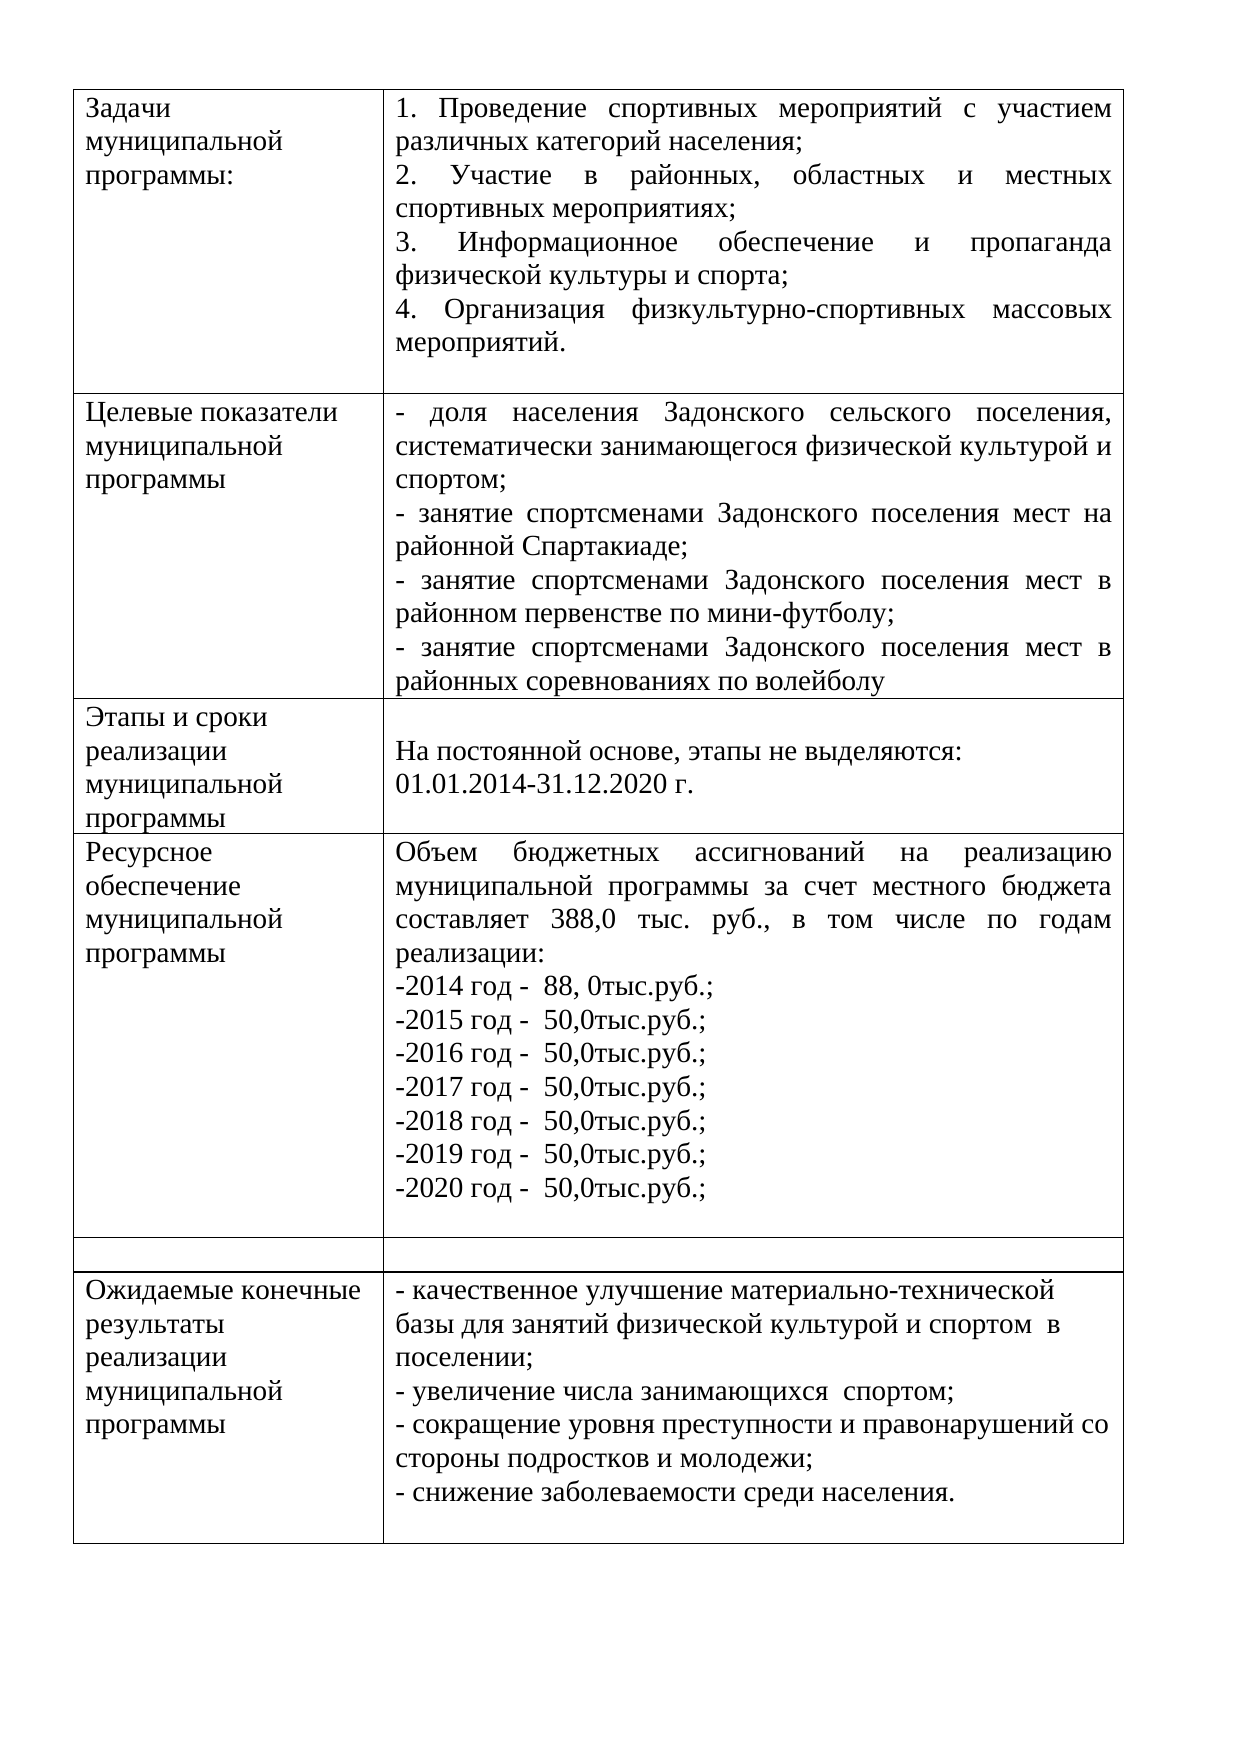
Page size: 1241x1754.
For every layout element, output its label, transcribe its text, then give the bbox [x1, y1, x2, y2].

table_cell Этапы и сроки реализации муниципальной программы [74, 699, 383, 833]
table_cell 1. Проведение спортивных мероприятий с участием различных категорий населения; 2. Участие в районных, областных и местных спортивных мероприятиях; 3. Информационное обеспечение и пропаганда физической культуры и спорта; 4. Организация физкультурно-спортивных массовых мероприятий. [384, 90, 1123, 393]
table_cell - качественное улучшение материально-технической базы для занятий физической культурой и спортом в поселении; - увеличение числа занимающихся спортом; - сокращение уровня преступности и правонарушений со стороны подростков и молодежи; - снижение заболеваемости среди населения. [384, 1273, 1123, 1543]
table_cell - доля населения Задонского сельского поселения, систематически занимающегося физической культурой и спортом; - занятие спортсменами Задонского поселения мест на районной Спартакиаде; - занятие спортсменами Задонского поселения мест в районном первенстве по мини-футболу; - занятие спортсменами Задонского поселения мест в районных соревнованиях по волейболу [384, 394, 1123, 698]
table_cell Ожидаемые конечные результаты реализации муниципальной программы [74, 1273, 383, 1543]
table_cell Задачи муниципальной программы: [74, 90, 383, 393]
table_cell [384, 1238, 1123, 1271]
table_cell Целевые показатели муниципальной программы [74, 394, 383, 698]
table_cell Объем бюджетных ассигнований на реализацию муниципальной программы за счет местного бюджета составляет 388,0 тыс. руб., в том числе по годам реализации: -2014 год - 88, 0тыс.руб.; -2015 год - 50,0тыс.руб.; -2016 год - 50,0тыс.руб.; -2017 год - 50,0тыс.руб.; -2018 год - 50,0тыс.руб.; -2019 год - 50,0тыс.руб.; -2020 год - 50,0тыс.руб.; [384, 834, 1123, 1237]
table_cell Ресурсное обеспечение муниципальной программы [74, 834, 383, 1237]
table_cell На постоянной основе, этапы не выделяются: 01.01.2014-31.12.2020 г. [384, 699, 1123, 833]
table_cell [74, 1238, 383, 1271]
